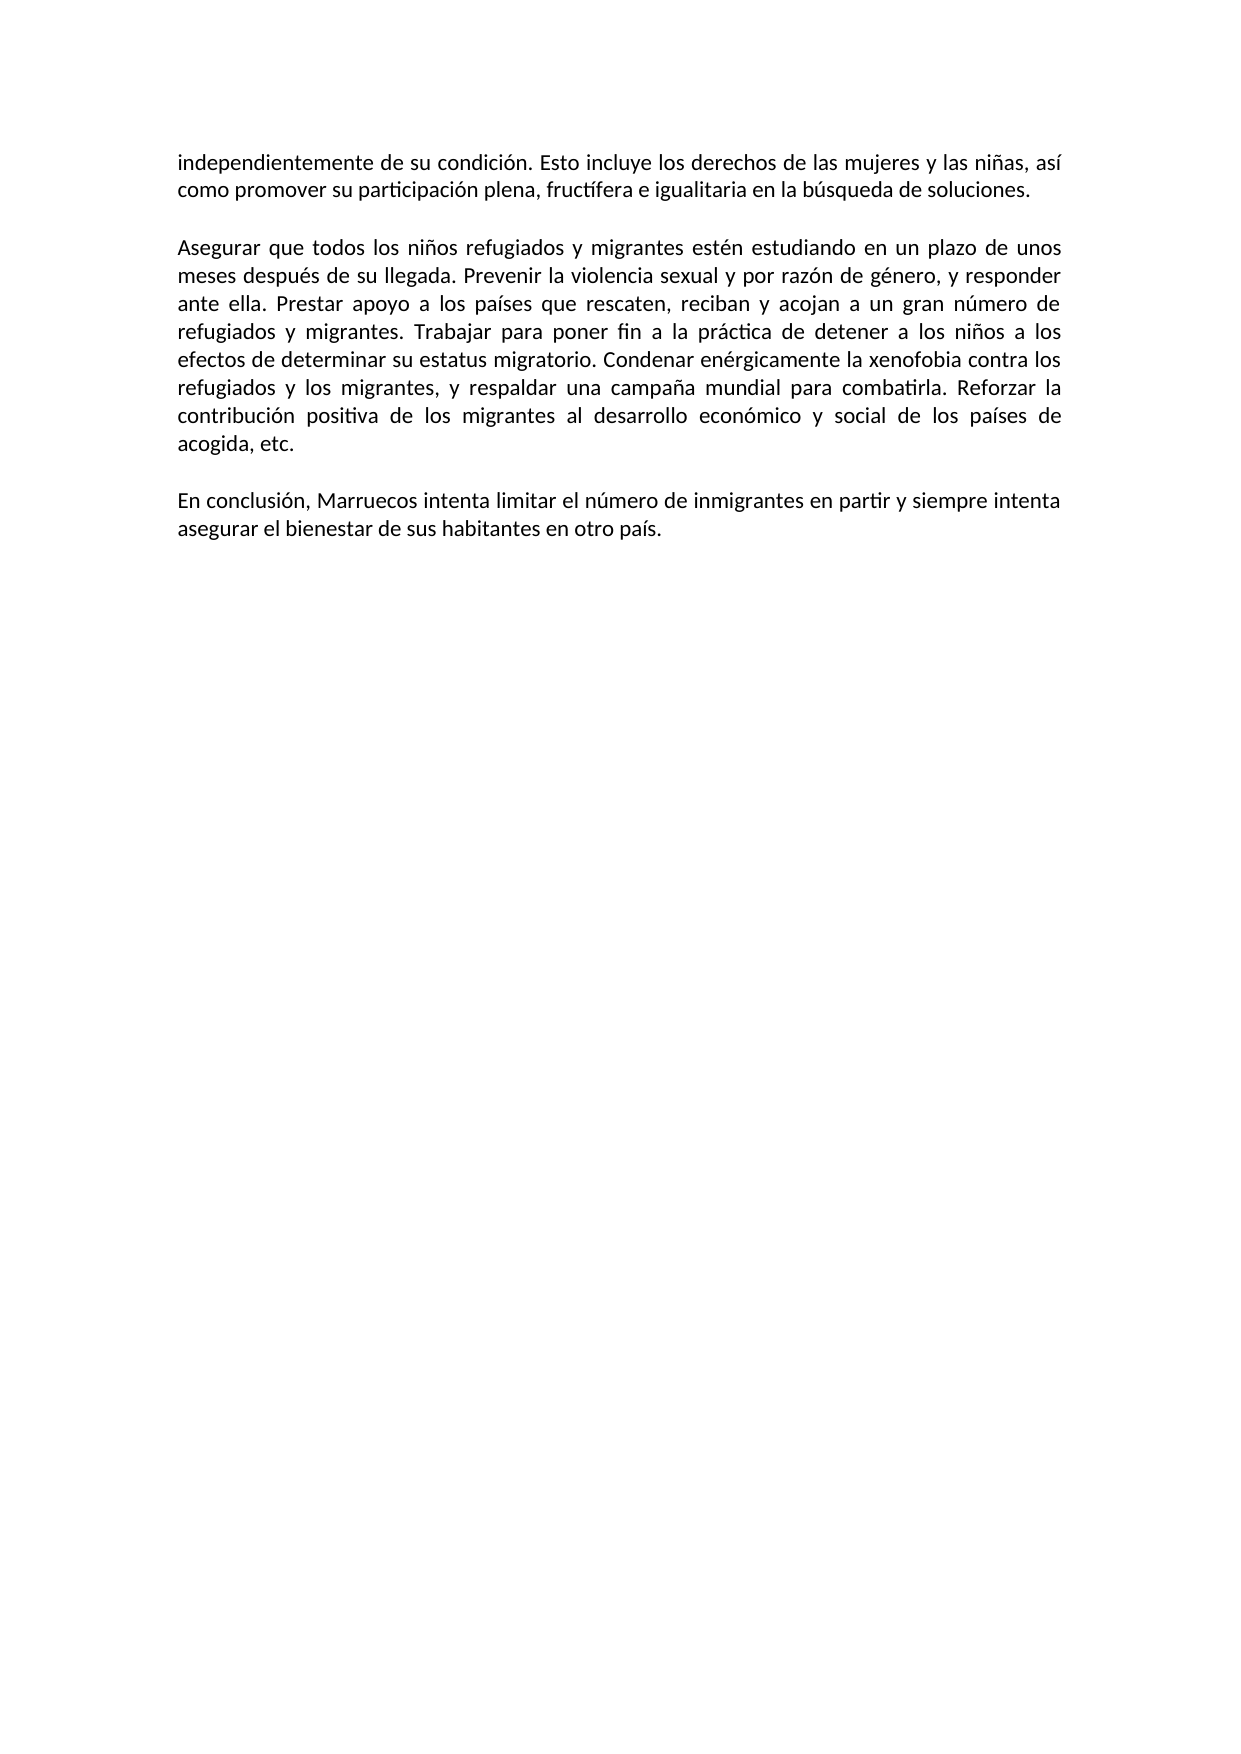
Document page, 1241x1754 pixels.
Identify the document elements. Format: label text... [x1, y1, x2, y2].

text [177, 148, 1063, 204]
text En conclusión, Marruecos intenta limitar el número de inmigrantes en partir y siempre intenta asegurar el bienestar de sus habitantes en otro país. [177, 486, 1063, 542]
text Asegurar que todos los niños refugiados y migrantes estén estudiando en un plazo de unos meses después de su llegada. Prevenir la violencia sexual y por razón de género, y responder ante ella. Prestar apoyo a los países que rescaten, reciban y acojan a un gran número de refugiados y migrantes. Trabajar para poner fin a la práctica de detener a los niños a los efectos de determinar su estatus migratorio. Condenar enérgicamente la xenofobia contra los refugiados y los migrantes, y respaldar una campaña mundial para combatirla. Reforzar la contribución positiva de los migrantes al desarrollo económico y social de los países de acogida, etc. [177, 233, 1063, 457]
